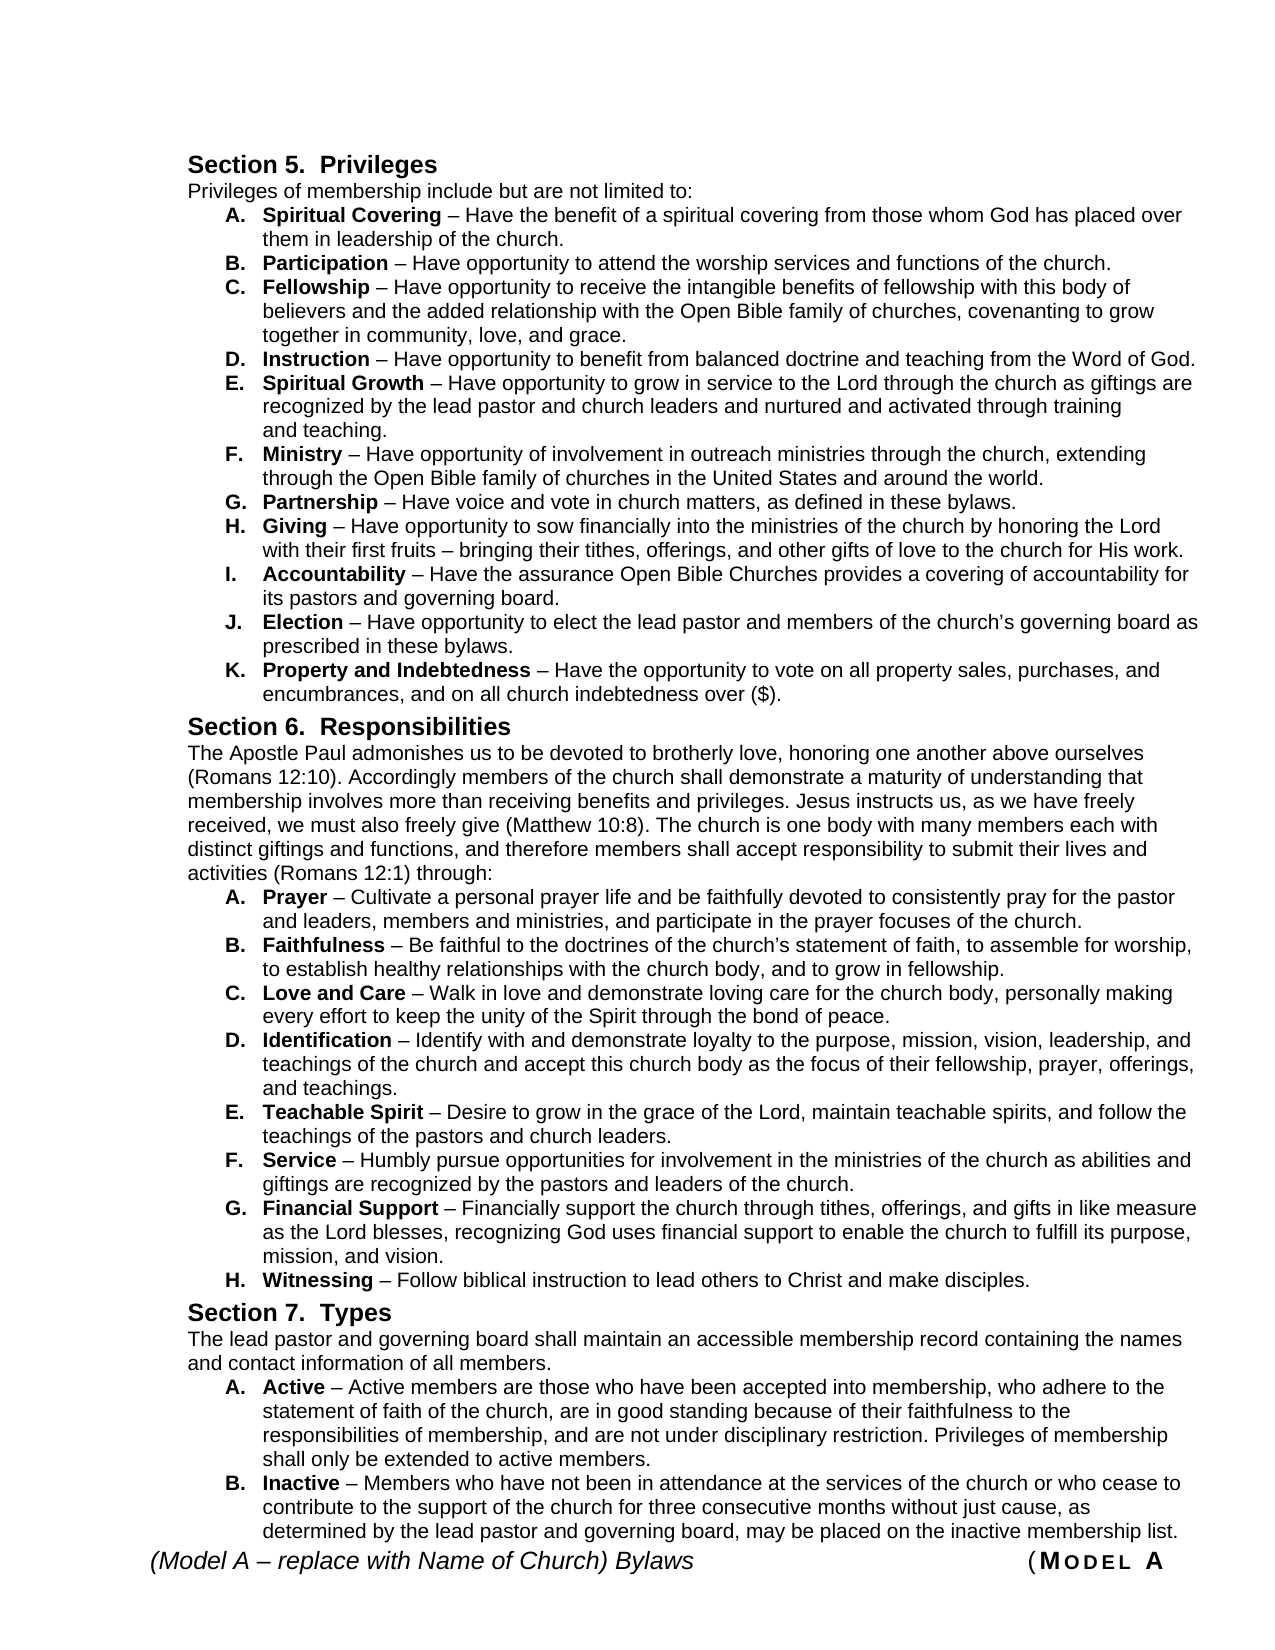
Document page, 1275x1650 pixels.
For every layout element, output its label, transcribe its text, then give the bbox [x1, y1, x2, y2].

text Instruction – Have opportunity to benefit from balanced doctrine and teaching from the Word of God. [225, 346, 1200, 370]
text Fellowship – Have opportunity to receive the intangible benefits of fellowship with this body of believers and the added relationship with the Open Bible family of churches, covenanting to grow together in community, love, and grace. [225, 274, 1200, 346]
text Witnessing – Follow biblical instruction to lead others to Christ and make disciples. [225, 1268, 1200, 1292]
text Spiritual Covering – Have the benefit of a spiritual covering from those whom God has placed over them in leadership of the church. [225, 203, 1200, 251]
text Faithfulness – Be faithful to the doctrines of the church’s statement of faith, to assemble for worship, to establish healthy relationships with the church body, and to grow in fellowship. [225, 932, 1200, 980]
subtitle Privileges [187, 150, 1200, 179]
text Election – Have opportunity to elect the lead pastor and members of the church’s governing board as prescribed in these bylaws. [225, 610, 1200, 658]
text Active – Active members are those who have been accepted into membership, who adhere to the statement of faith of the church, are in good standing because of their faithfulness to the responsibilities of membership, and are not under disciplinary restriction. Privileges of membership shall only be extended to active members. [225, 1375, 1200, 1471]
subtitle Responsibilities [187, 712, 1200, 741]
text Service – Humbly pursue opportunities for involvement in the ministries of the church as abilities and giftings are recognized by the pastors and leaders of the church. [225, 1148, 1200, 1196]
text Giving – Have opportunity to sow financially into the ministries of the church by honoring the Lord with their first fruits – bringing their tithes, offerings, and other gifts of love to the church for His work. [225, 514, 1200, 562]
text The Apostle Paul admonishes us to be devoted to brotherly love, honoring one another above ourselves (Romans ). Accordingly members of the church shall demonstrate a maturity of understanding that membership involves more than receiving benefits and privileges. Jesus instructs us, as we have freely received, we must also freely give (Matthew 10:8). The church is one body with many members each with distinct giftings and functions, and therefore members shall accept responsibility to submit their lives and activities (Romans 12:1) through: [187, 741, 1200, 884]
text Ministry – Have opportunity of involvement in outreach ministries through the church, extending through the Open Bible family of churches in the and around the world. [225, 442, 1200, 490]
text Identification – Identify with and demonstrate loyalty to the purpose, mission, vision, leadership, and teachings of the church and accept this church body as the focus of their fellowship, prayer, offerings, and teachings. [225, 1028, 1200, 1100]
text Privileges of membership include but are not limited to: [187, 179, 1200, 203]
text Prayer – Cultivate a personal prayer life and be faithfully devoted to consistently pray for the pastor and leaders, members and ministries, and participate in the prayer focuses of the church. [225, 884, 1200, 932]
text The lead pastor and governing board shall maintain an accessible membership record containing the names and contact information of all members. [187, 1327, 1200, 1375]
text Love and Care – Walk in love and demonstrate loving care for the church body, personally making every effort to keep the unity of the Spirit through the bond of peace. [225, 980, 1200, 1028]
subtitle Types [187, 1298, 1200, 1327]
text Property and Indebtedness – Have the opportunity to vote on all property sales, purchases, and encumbrances, and on all church indebtedness over ($). [225, 658, 1200, 706]
text Partnership – Have voice and vote in church matters, as defined in these bylaws. [225, 490, 1200, 514]
text Financial Support – Financially support the church through tithes, offerings, and gifts in like measure as the Lord blesses, recognizing God uses financial support to enable the church to fulfill its purpose, mission, and vision. [225, 1196, 1200, 1268]
text Accountability – Have the assurance Open Bible Churches provides a covering of accountability for its pastors and governing board. [225, 562, 1200, 610]
text Participation – Have opportunity to attend the worship services and functions of the church. [225, 251, 1200, 274]
text Teachable Spirit – Desire to grow in the grace of the Lord, maintain teachable spirits, and follow the teachings of the pastors and church leaders. [225, 1100, 1200, 1148]
text Spiritual Growth – Have opportunity to grow in service to the Lord through the church as giftings are recognized by the lead pastor and church leaders and nurtured and activated through training and teaching. [225, 370, 1200, 442]
